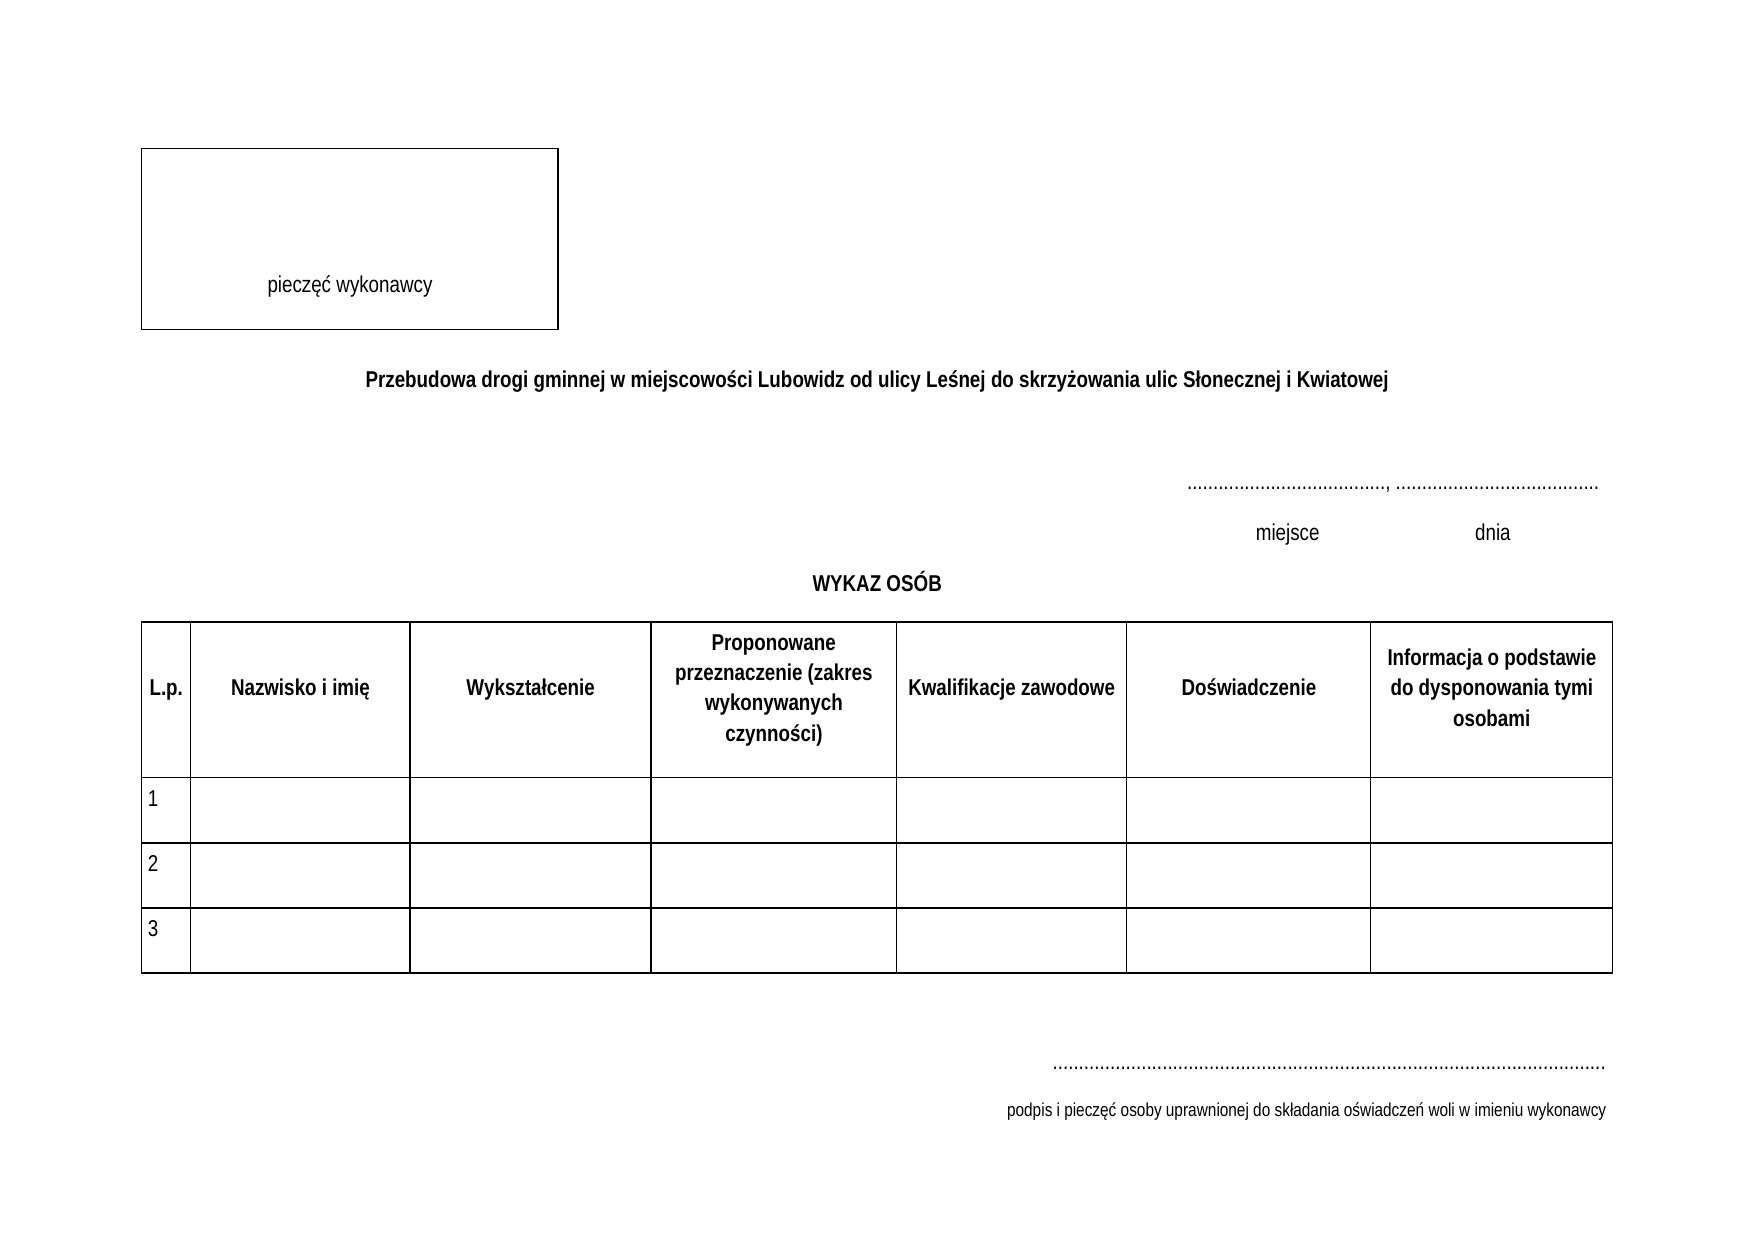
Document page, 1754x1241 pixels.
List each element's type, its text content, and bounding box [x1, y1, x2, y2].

text podpis i pieczęć osoby uprawnionej do składania oświadczeń woli w imieniu wykonawcy [148, 1099, 1606, 1121]
table_cell [652, 778, 896, 842]
table_cell [1371, 909, 1612, 972]
table_cell [191, 909, 409, 972]
table_header pieczęć wykonawcy [142, 149, 557, 329]
table_cell [411, 778, 650, 842]
table_cell [1371, 778, 1612, 842]
table_cell [191, 778, 409, 842]
table_cell [411, 909, 650, 972]
table_header Proponowane przeznaczenie (zakres wykonywanych czynności) [652, 623, 896, 777]
table_cell [1127, 844, 1370, 907]
table_header Wykształcenie [411, 623, 650, 777]
text .......................................................................................................... [148, 1048, 1606, 1074]
table_cell [1371, 844, 1612, 907]
text miejsce dnia [148, 519, 1606, 545]
table_header Kwalifikacje zawodowe [897, 623, 1126, 777]
table_cell 1 [142, 778, 190, 842]
table_cell 3 [142, 909, 190, 972]
text Przebudowa drogi gminnej w miejscowości Lubowidz od ulicy Leśnej do skrzyżowania ulic Słonecznej i Kwiatowej [148, 366, 1606, 392]
table_cell [411, 844, 650, 907]
table_header Nazwisko i imię [191, 623, 409, 777]
table_cell [897, 778, 1126, 842]
table_header Informacja o podstawie do dysponowania tymi osobami [1371, 623, 1612, 777]
table_header L.p. [142, 623, 190, 777]
table_cell [191, 844, 409, 907]
text ......................................, ....................................... [148, 468, 1606, 494]
table_cell [897, 844, 1126, 907]
table_cell [652, 844, 896, 907]
table_cell [897, 909, 1126, 972]
text WYKAZ OSÓB [148, 570, 1606, 596]
table_header Doświadczenie [1127, 623, 1370, 777]
table_cell [1127, 909, 1370, 972]
table_cell [1127, 778, 1370, 842]
table_cell 2 [142, 844, 190, 907]
table_cell [652, 909, 896, 972]
